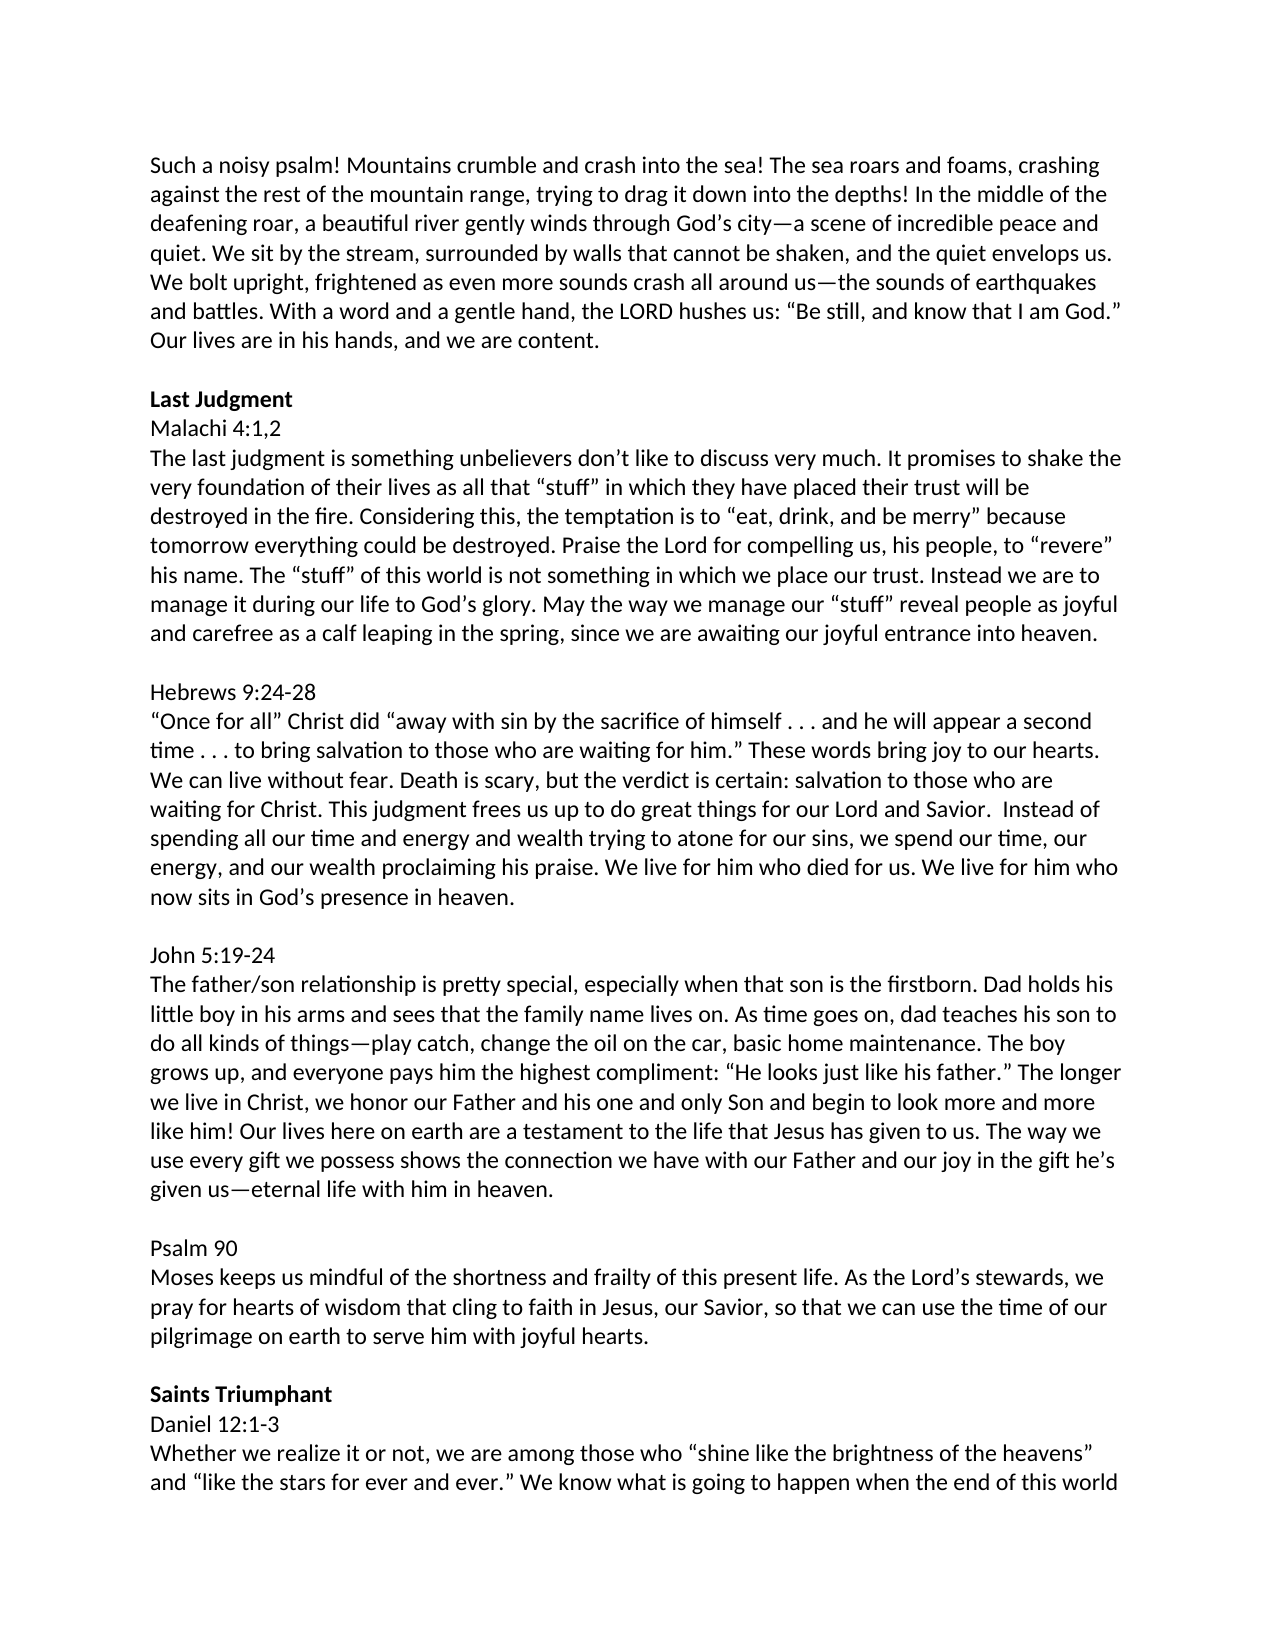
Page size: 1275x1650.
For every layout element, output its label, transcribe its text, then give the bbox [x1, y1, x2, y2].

text Psalm 90 [150, 1233, 1125, 1262]
text Daniel 12:1-3 [150, 1409, 1125, 1438]
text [150, 1438, 1125, 1496]
text The father/son relationship is pretty special, especially when that son is the firstborn. Dad holds his little boy in his arms and sees that the family name lives on. As time goes on, dad teaches his son to do all kinds of things—play catch, change the oil on the car, basic home maintenance. The boy grows up, and everyone pays him the highest compliment: “He looks just like his father.” The longer we live in Christ, we honor our Father and his one and only Son and begin to look more and more like him! Our lives here on earth are a testament to the life that Jesus has given to us. The way we use every gift we possess shows the connection we have with our Father and our joy in the gift he’s given us—eternal life with him in heaven. [150, 969, 1125, 1204]
text The last judgment is something unbelievers don’t like to discuss very much. It promises to shake the very foundation of their lives as all that “stuff” in which they have placed their trust will be destroyed in the fire. Considering this, the temptation is to “eat, drink, and be merry” because tomorrow everything could be destroyed. Praise the Lord for compelling us, his people, to “revere” his name. The “stuff” of this world is not something in which we place our trust. Instead we are to manage it during our life to God’s glory. May the way we manage our “stuff” reveal people as joyful and carefree as a calf leaping in the spring, since we are awaiting our joyful entrance into heaven. [150, 443, 1125, 648]
text “Once for all” Christ did “away with sin by the sacrifice of himself . . . and he will appear a second time . . . to bring salvation to those who are waiting for him.” These words bring joy to our hearts. We can live without fear. Death is scary, but the verdict is certain: salvation to those who are waiting for Christ. This judgment frees us up to do great things for our Lord and Savior. Instead of spending all our time and energy and wealth trying to atone for our sins, we spend our time, our energy, and our wealth proclaiming his praise. We live for him who died for us. We live for him who now sits in God’s presence in heaven. [150, 706, 1125, 911]
text John 5:19-24 [150, 940, 1125, 969]
text Last Judgment [150, 384, 1125, 413]
text Malachi 4:1,2 [150, 413, 1125, 443]
text Moses keeps us mindful of the shortness and frailty of this present life. As the Lord’s stewards, we pray for hearts of wisdom that cling to faith in Jesus, our Savior, so that we can use the time of our pilgrimage on earth to serve him with joyful hearts. [150, 1262, 1125, 1350]
text Such a noisy psalm! Mountains crumble and crash into the sea! The sea roars and foams, crashing against the rest of the mountain range, trying to drag it down into the depths! In the middle of the deafening roar, a beautiful river gently winds through God’s city—a scene of incredible peace and quiet. We sit by the stream, surrounded by walls that cannot be shaken, and the quiet envelops us. We bolt upright, frightened as even more sounds crash all around us—the sounds of earthquakes and battles. With a word and a gentle hand, the LORD hushes us: “Be still, and know that I am God.” Our lives are in his hands, and we are content. [150, 150, 1125, 355]
text Hebrews 9:24-28 [150, 677, 1125, 706]
text Saints Triumphant [150, 1379, 1125, 1409]
